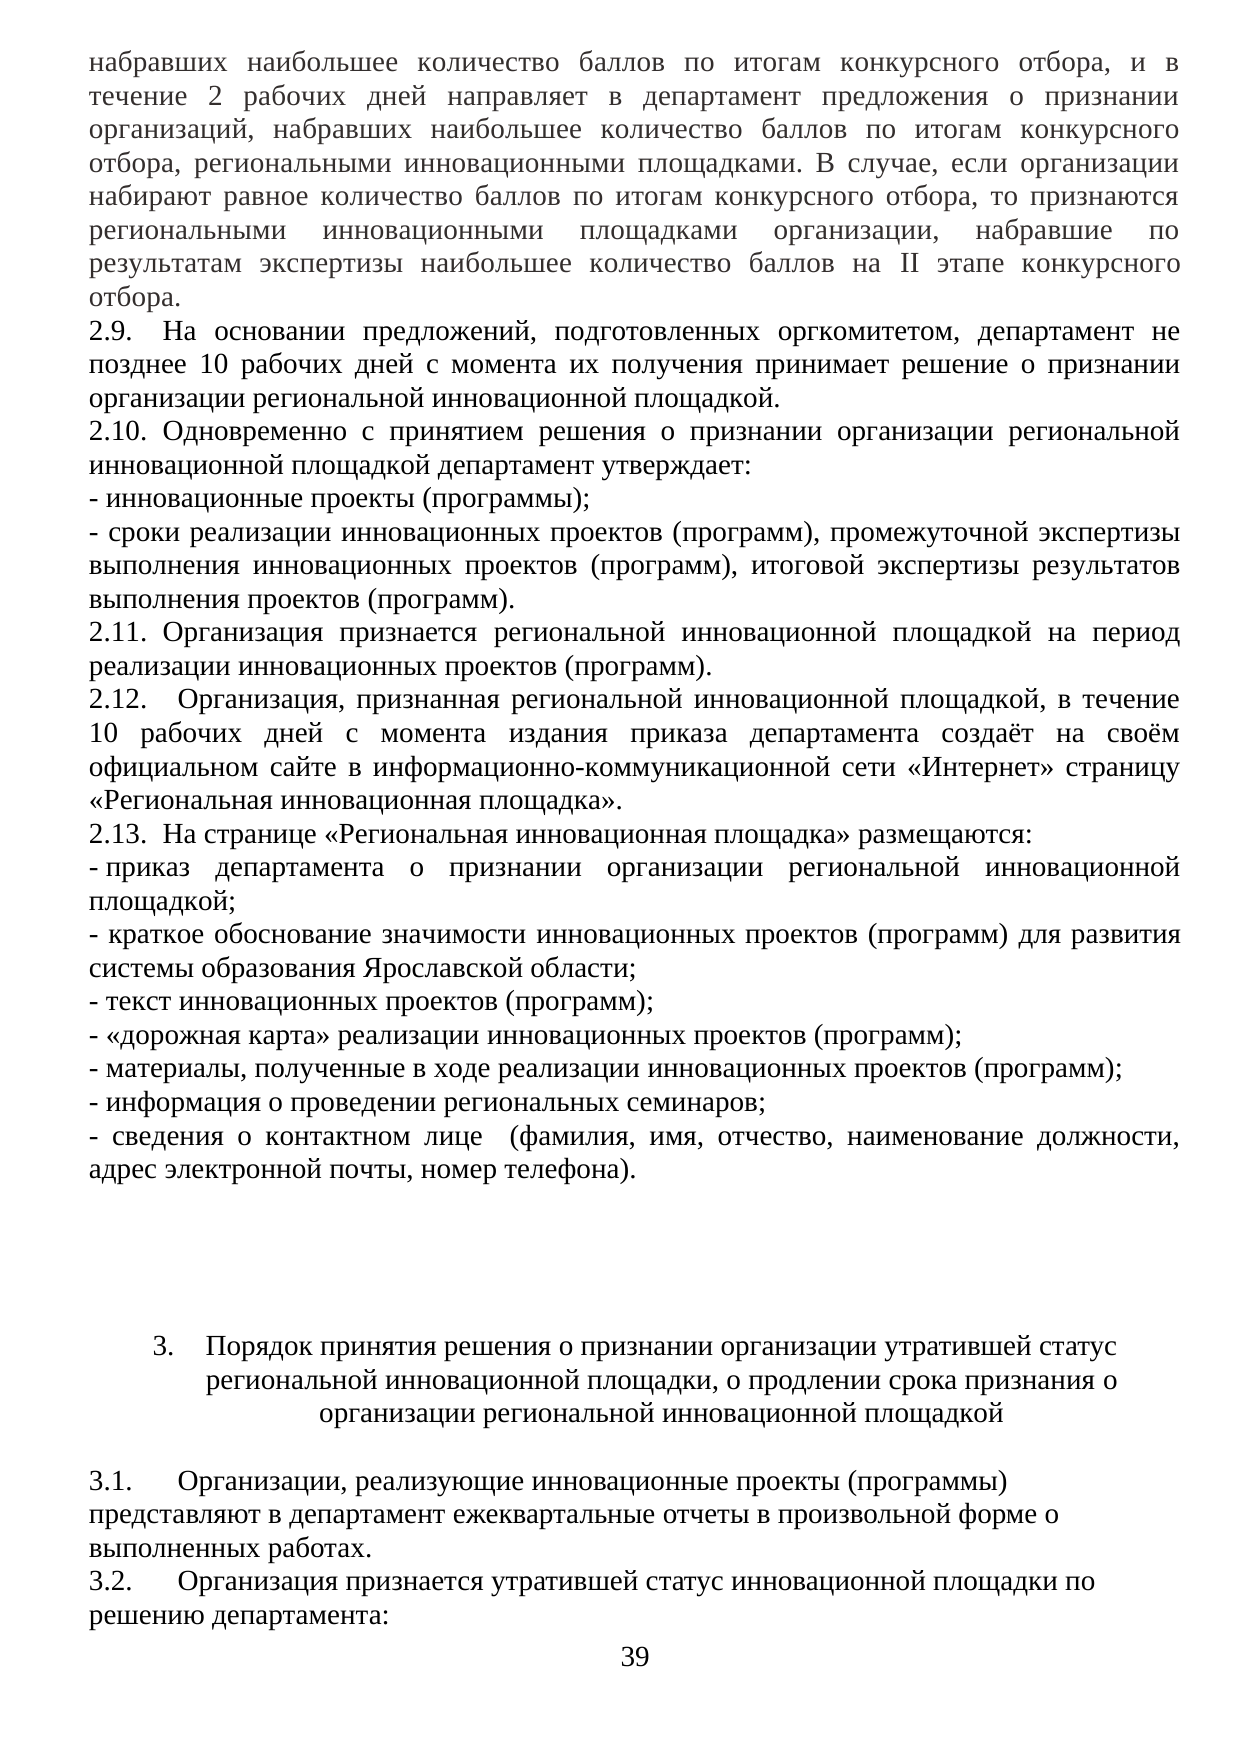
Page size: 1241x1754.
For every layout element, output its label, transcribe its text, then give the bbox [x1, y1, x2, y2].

text - текст инновационных проектов (программ); [89, 983, 1181, 1017]
text - материалы, полученные в ходе реализации инновационных проектов (программ); [89, 1051, 1181, 1084]
text - краткое обоснование значимости инновационных проектов (программ) для развития системы образования Ярославской области; [89, 916, 1181, 983]
list Организация, признанная региональной инновационной площадкой, в течение 10 рабочих дней с момента издания приказа департамента создаёт на своём официальном сайте в информационно-коммуникационной сети «Интернет» страницу «Региональная инновационная площадка». [89, 682, 1181, 816]
text - приказ департамента о признании организации региональной инновационной площадкой; [89, 849, 1181, 916]
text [89, 44, 1181, 313]
list Одновременно с принятием решения о признании организации региональной инновационной площадкой департамент утверждает: [89, 413, 1181, 480]
text - «дорожная карта» реализации инновационных проектов (программ); [89, 1017, 1181, 1051]
list На основании предложений, подготовленных оргкомитетом, департамент не позднее 10 рабочих дней с момента их получения принимает решение о признании организации региональной инновационной площадкой. [89, 313, 1181, 413]
list Организации, реализующие инновационные проекты (программы) представляют в департамент ежеквартальные отчеты в произвольной форме о выполненных работах. [89, 1463, 1181, 1563]
list - инновационные проекты (программы); [89, 480, 1181, 514]
list На странице «Региональная инновационная площадка» размещаются: [89, 816, 1181, 849]
text - информация о проведении региональных семинаров; [89, 1084, 1181, 1118]
list Порядок принятия решения о признании организации утратившей статус региональной инновационной площадки, о продлении срока признания о организации региональной инновационной площадкой [89, 1328, 1181, 1429]
text - сведения о контактном лице (фамилия, имя, отчество, наименование должности, адрес электронной почты, номер телефона). [89, 1118, 1181, 1185]
list Организация признается региональной инновационной площадкой на период реализации инновационных проектов (программ). [89, 614, 1181, 682]
list - сроки реализации инновационных проектов (программ), промежуточной экспертизы выполнения инновационных проектов (программ), итоговой экспертизы результатов выполнения проектов (программ). [89, 514, 1181, 614]
list Организация признается утратившей статус инновационной площадки по решению департамента: [89, 1563, 1181, 1630]
